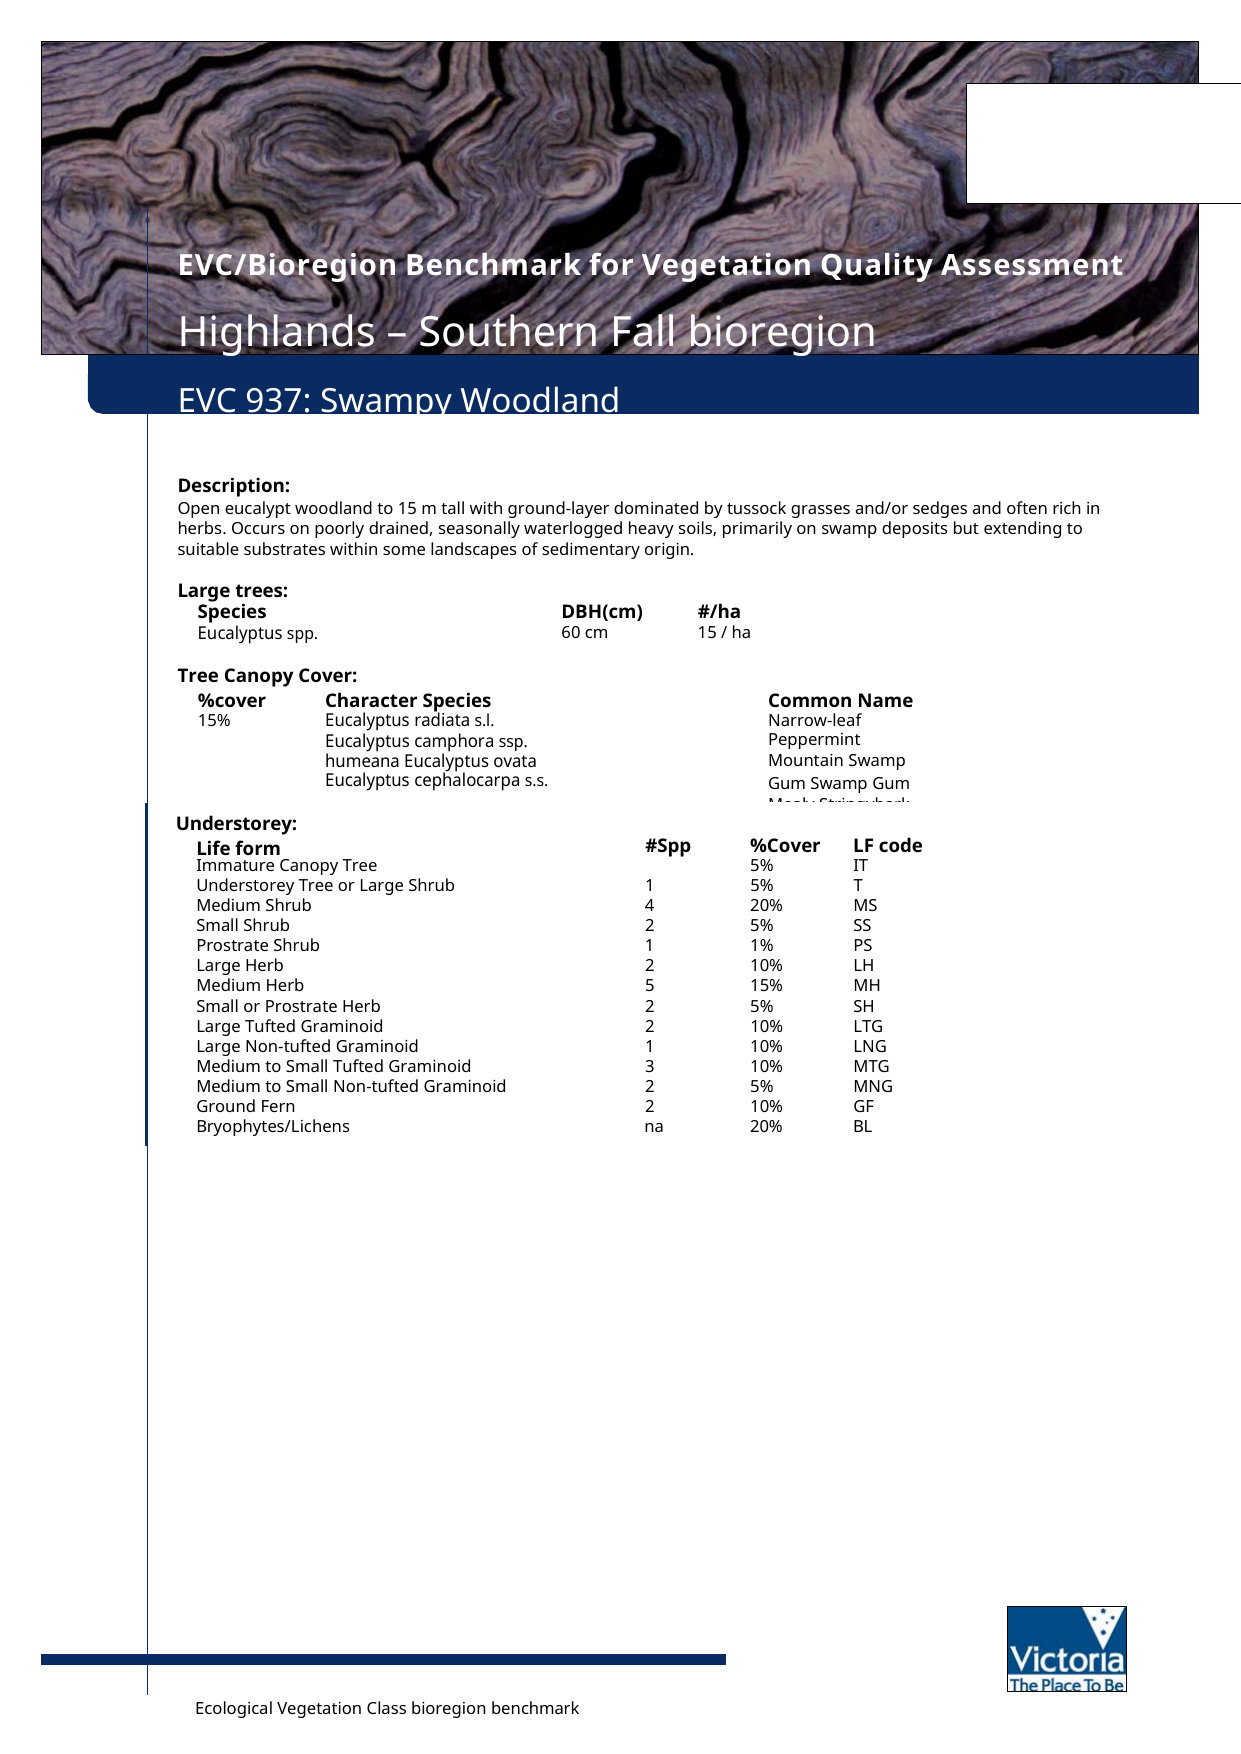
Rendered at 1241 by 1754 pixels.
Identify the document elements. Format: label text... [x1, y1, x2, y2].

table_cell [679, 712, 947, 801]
subtitle Tree Canopy Cover: [177, 662, 1211, 688]
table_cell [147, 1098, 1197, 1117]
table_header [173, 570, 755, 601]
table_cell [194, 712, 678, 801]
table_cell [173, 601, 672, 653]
picture [1008, 1607, 1126, 1691]
text EVC/Bioregion Benchmark for Vegetation Quality Assessment [177, 244, 1211, 284]
text Ecological Vegetation Class bioregion benchmark [195, 1697, 1211, 1719]
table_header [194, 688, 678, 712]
picture [967, 84, 1241, 203]
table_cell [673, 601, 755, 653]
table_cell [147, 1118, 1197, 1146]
text Open eucalypt woodland to 15 m tall with ground-layer dominated by tussock grasses and/or sedges and often rich in herbs. Occurs on poorly drained, seasonally waterlogged heavy soils, primarily on swamp deposits but extending to suitable substrates within some landscapes of sedimentary origin. [177, 498, 1134, 559]
text Highlands – Southern Fall bioregion [177, 302, 1211, 359]
text EVC 937: Swampy Woodland [177, 377, 1211, 422]
picture [42, 42, 1241, 354]
subtitle Description: [177, 472, 1211, 498]
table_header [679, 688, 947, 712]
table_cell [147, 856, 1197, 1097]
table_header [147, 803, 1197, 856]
